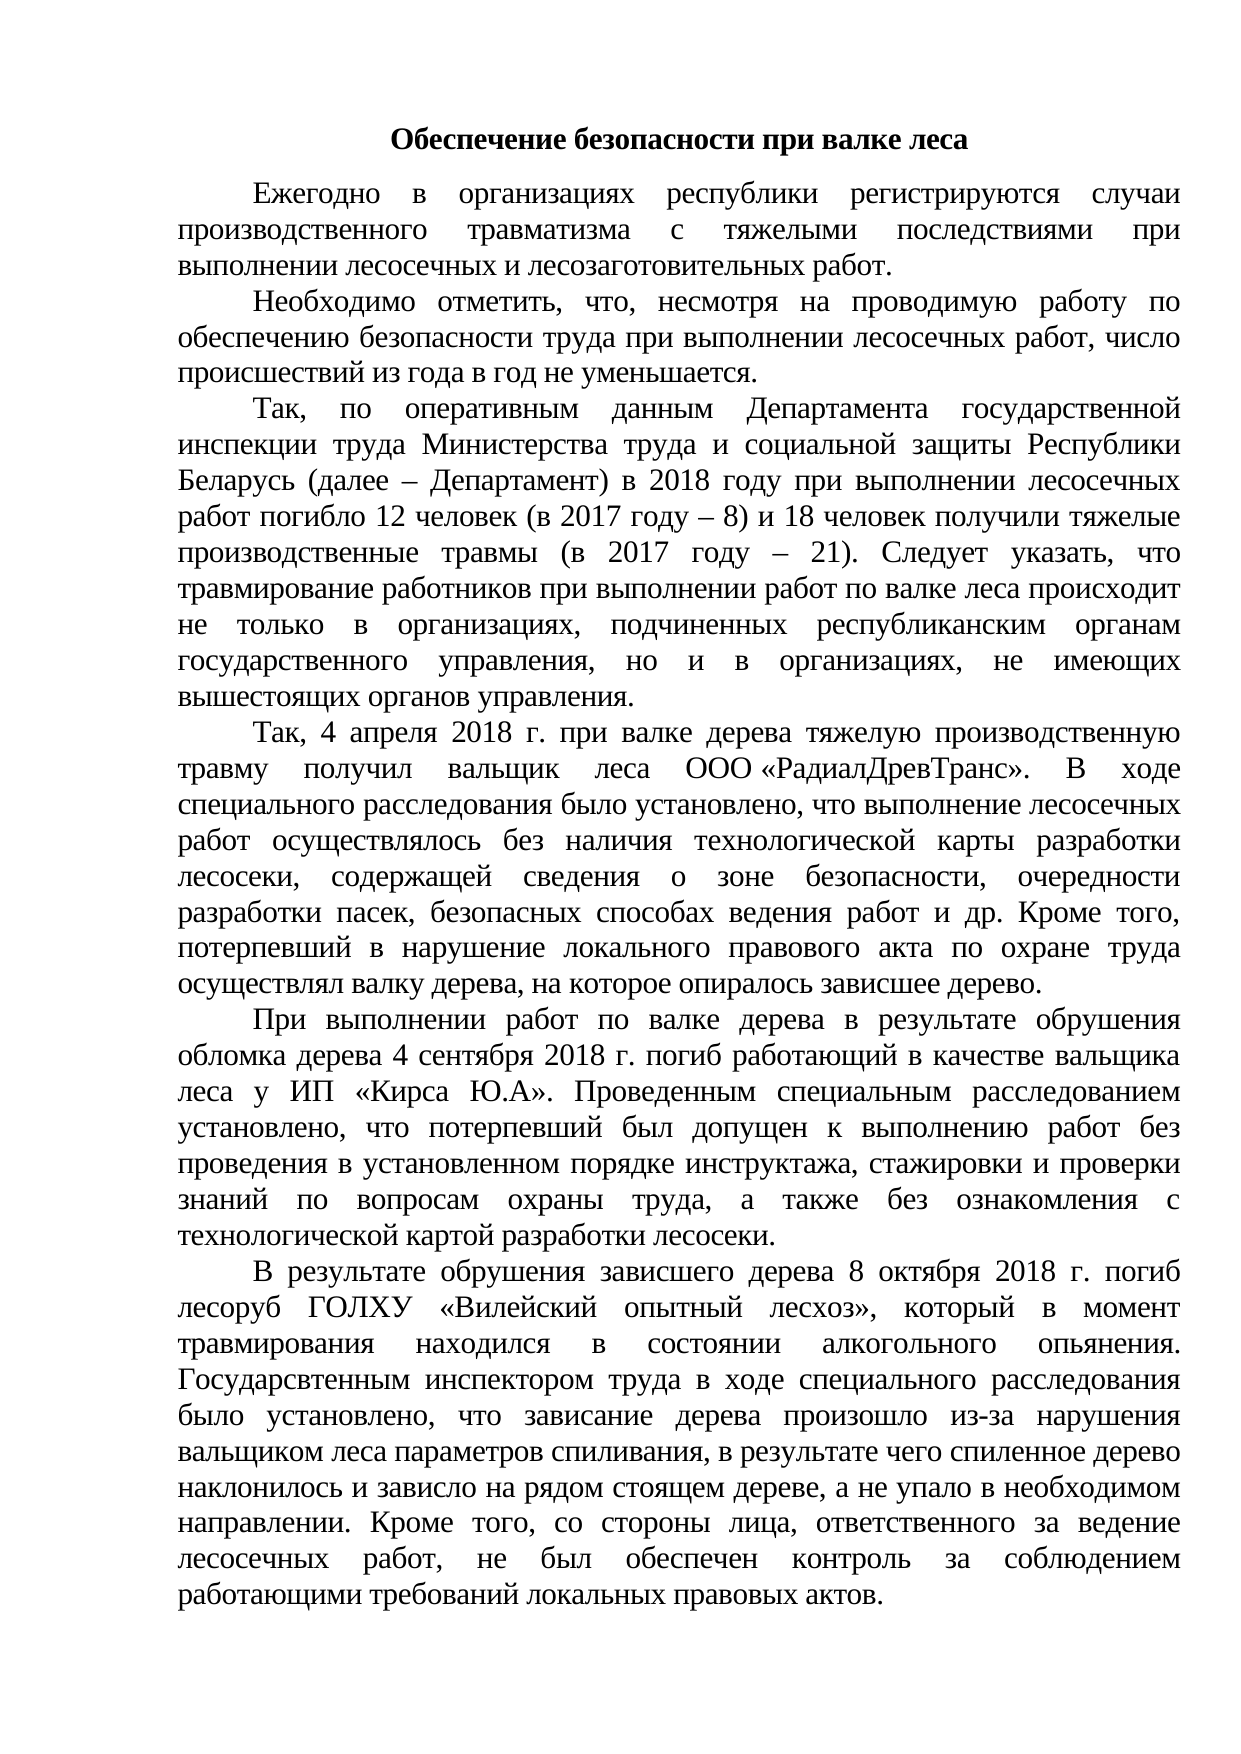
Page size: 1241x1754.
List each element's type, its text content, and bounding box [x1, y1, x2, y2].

text Так, 4 апреля 2018 г. при валке дерева тяжелую производственную травму получил вальщик леса ООО «РадиалДревТранс». В ходе специального расследования было установлено, что выполнение лесосечных работ осуществлялось без наличия технологической карты разработки лесосеки, содержащей сведения о зоне безопасности, очередности разработки пасек, безопасных способах ведения работ и др. Кроме того, потерпевший в нарушение локального правового акта по охране труда осуществлял валку дерева, на которое опиралось зависшее дерево. [177, 713, 1181, 1001]
text Так, по оперативным данным Департамента государственной инспекции труда Министерства труда и социальной защиты Республики Беларусь (далее – Департамент) в 2018 году при выполнении лесосечных работ погибло 12 человек (в 2017 году – 8) и 18 человек получили тяжелые производственные травмы (в 2017 году – 21). Следует указать, что травмирование работников при выполнении работ по валке леса происходит не только в организациях, подчиненных республиканским органам государственного управления, но и в организациях, не имеющих вышестоящих органов управления. [177, 390, 1181, 713]
text Ежегодно в организациях республики регистрируются случаи производственного травматизма с тяжелыми последствиями при выполнении лесосечных и лесозаготовительных работ. [177, 174, 1181, 282]
text В результате обрушения зависшего дерева 8 октября 2018 г. погиб лесоруб ГОЛХУ «Вилейский опытный лесхоз», который в момент травмирования находился в состоянии алкогольного опьянения. Государсвтенным инспектором труда в ходе специального расследования было установлено, что зависание дерева произошло из-за нарушения вальщиком леса параметров спиливания, в результате чего спиленное дерево наклонилось и зависло на рядом стоящем дереве, а не упало в необходимом направлении. Кроме того, со стороны лица, ответственного за ведение лесосечных работ, не был обеспечен контроль за соблюдением работающими требований локальных правовых актов. [177, 1252, 1181, 1612]
text Необходимо отметить, что, несмотря на проводимую работу по обеспечению безопасности труда при выполнении лесосечных работ, число происшествий из года в год не уменьшается. [177, 282, 1181, 390]
text Обеспечение безопасности при валке леса [177, 120, 1181, 156]
text При выполнении работ по валке дерева в результате обрушения обломка дерева 4 сентября 2018 г. погиб работающий в качестве вальщика леса у ИП «Кирса Ю.А». Проведенным специальным расследованием установлено, что потерпевший был допущен к выполнению работ без проведения в установленном порядке инструктажа, стажировки и проверки знаний по вопросам охраны труда, а также без ознакомления с технологической картой разработки лесосеки. [177, 1001, 1181, 1252]
